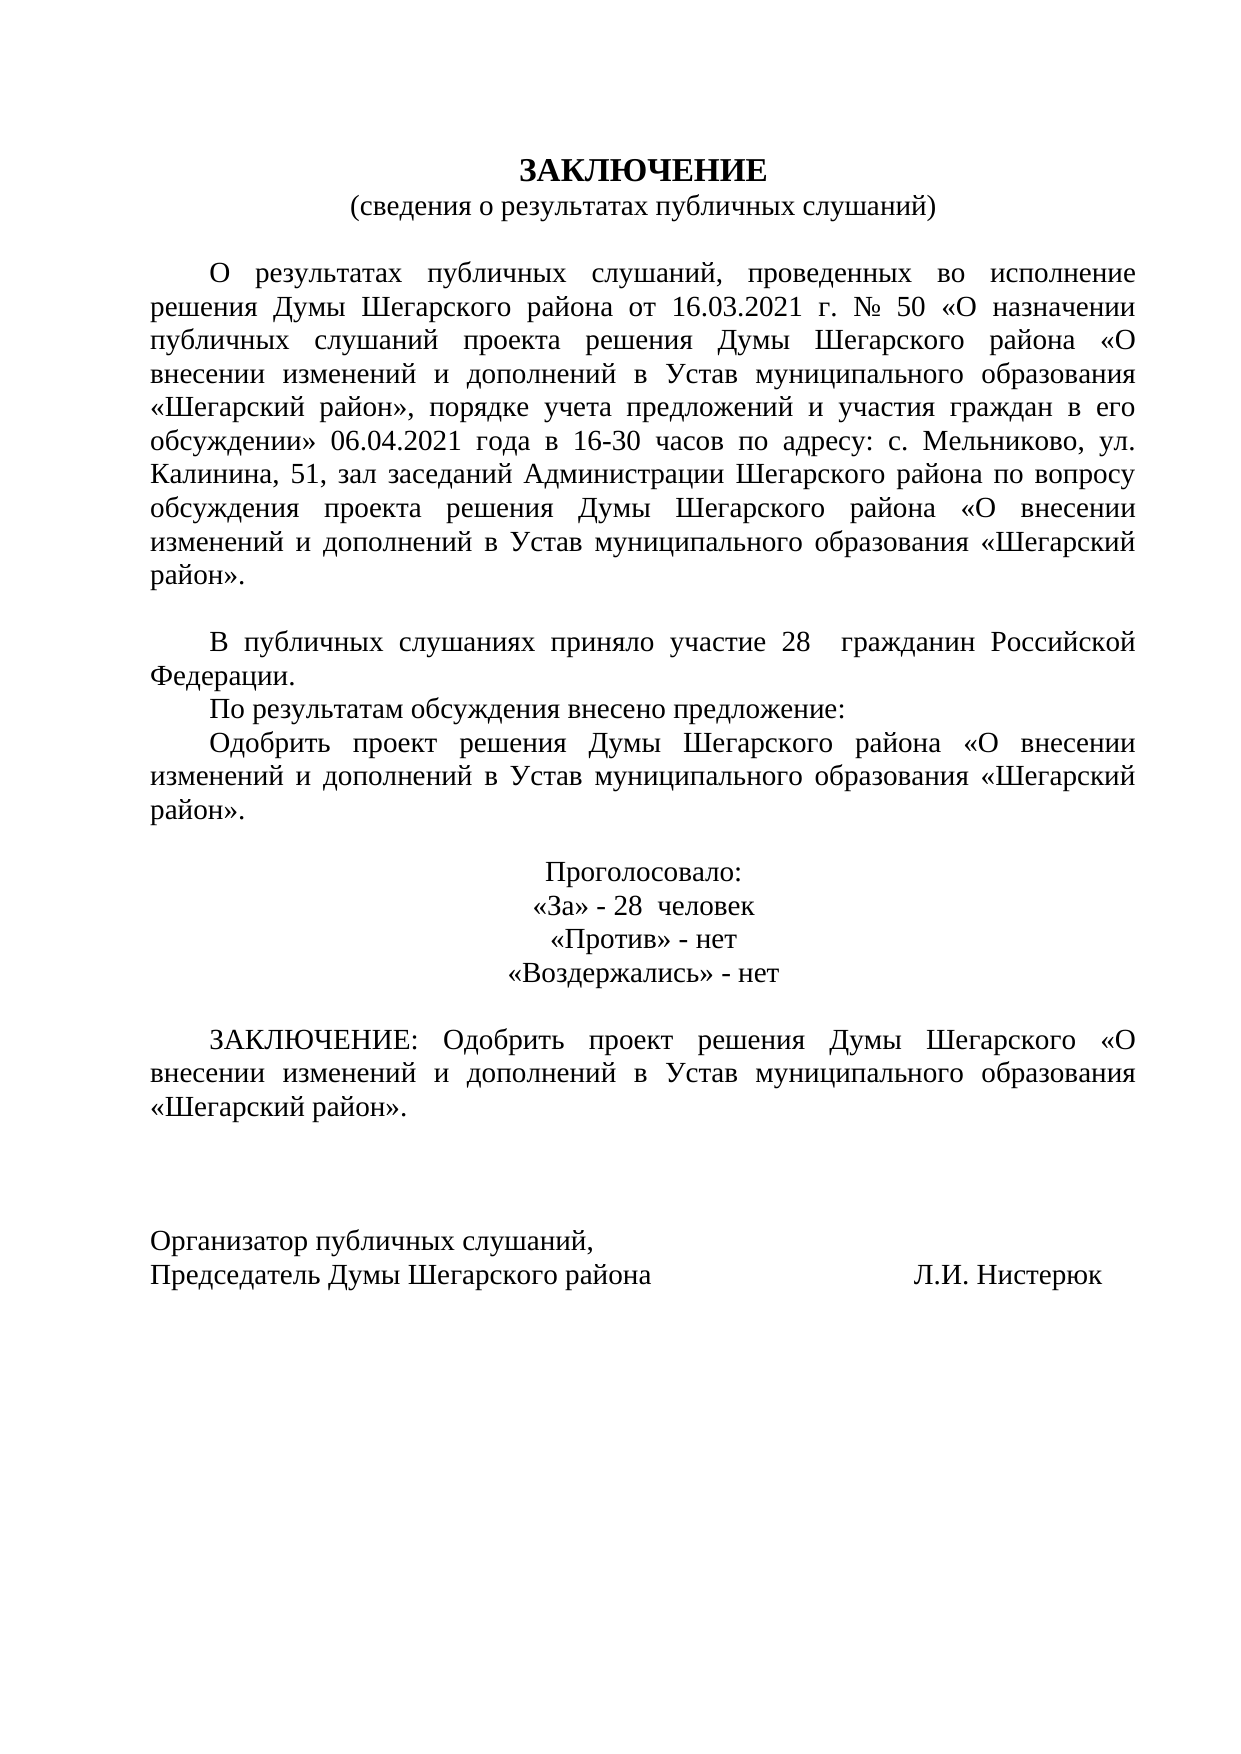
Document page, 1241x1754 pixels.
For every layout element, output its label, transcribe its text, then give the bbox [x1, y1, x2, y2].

text В публичных слушаниях приняло участие 28 гражданин Российской Федерации. [150, 624, 1137, 691]
text По результатам обсуждения внесено предложение: [150, 691, 1137, 725]
text Организатор публичных слушаний, [150, 1223, 1137, 1257]
text Проголосовало: [150, 854, 1137, 888]
text ЗАКЛЮЧЕНИЕ: Одобрить проект решения Думы Шегарского «О внесении изменений и дополнений в Устав муниципального образования «Шегарский район». [150, 1022, 1137, 1123]
text Одобрить проект решения Думы Шегарского района «О внесении изменений и дополнений в Устав муниципального образования «Шегарский район». [150, 725, 1137, 826]
text Председатель Думы Шегарского района Л.И. Нистерюк [150, 1257, 1137, 1290]
text «Воздержались» - нет [150, 955, 1137, 988]
text «За» - 28 человек [150, 888, 1137, 921]
text (сведения о результатах публичных слушаний) [150, 188, 1137, 222]
text ЗАКЛЮЧЕНИЕ [150, 150, 1137, 188]
text «Против» - нет [150, 921, 1137, 955]
text О результатах публичных слушаний, проведенных во исполнение решения Думы Шегарского района от 16.03.2021 г. № 50 «О назначении публичных слушаний проекта решения Думы Шегарского района «О внесении изменений и дополнений в Устав муниципального образования «Шегарский район», порядке учета предложений и участия граждан в его обсуждении» 06.04.2021 года в 16-30 часов по адресу: с. Мельниково, ул. Калинина, 51, зал заседаний Администрации Шегарского района по вопросу обсуждения проекта решения Думы Шегарского района «О внесении изменений и дополнений в Устав муниципального образования «Шегарский район». [150, 255, 1137, 591]
